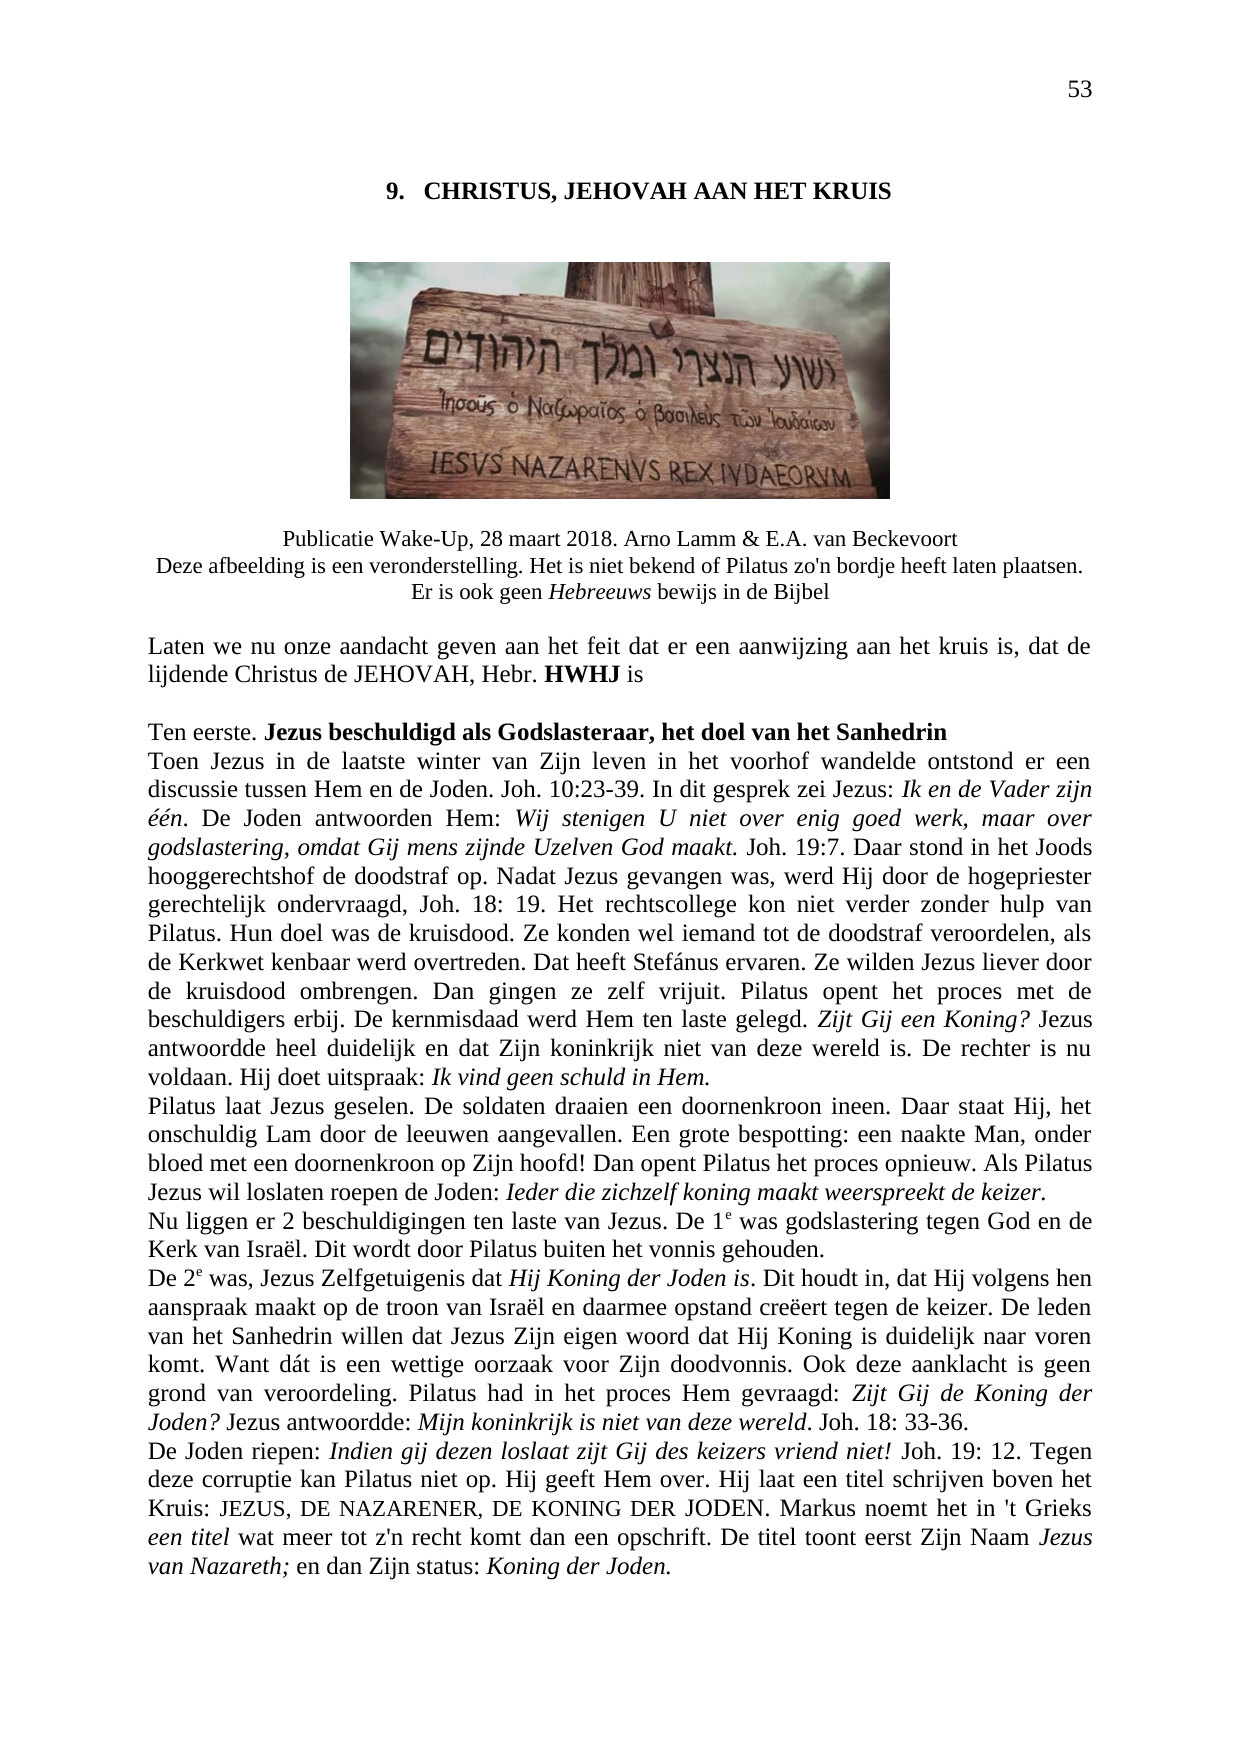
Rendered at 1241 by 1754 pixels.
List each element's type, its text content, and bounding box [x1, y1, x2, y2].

text Nu liggen er 2 beschuldigingen ten laste van Jezus. De 1e was godslastering tegen God en de Kerk van Israël. Dit wordt door Pilatus buiten het vonnis gehouden. [148, 1206, 1093, 1263]
text Publicatie Wake-Up, 28 maart 2018. Arno Lamm & E.A. van Beckevoort [148, 525, 1093, 552]
picture [350, 262, 890, 499]
text Toen Jezus in de laatste winter van Zijn leven in het voorhof wandelde ontstond er een discussie tussen Hem en de Joden. Joh. 10:23-39. In dit gesprek zei Jezus: Ik en de Vader zijn één. De Joden antwoorden Hem: Wij stenigen U niet over enig goed werk, maar over godslastering, omdat Gij mens zijnde Uzelven God maakt. Joh. 19:7. Daar stond in het Joods hooggerechtshof de doodstraf op. Nadat Jezus gevangen was, werd Hij door de hogepriester gerechtelijk ondervraagd, Joh. 18: 19. Het rechtscollege kon niet verder zonder hulp van Pilatus. Hun doel was de kruisdood. Ze konden wel iemand tot de doodstraf veroordelen, als de Kerkwet kenbaar werd overtreden. Dat heeft Stefánus ervaren. Ze wilden Jezus liever door de kruisdood ombrengen. Dan gingen ze zelf vrijuit. Pilatus opent het proces met de beschuldigers erbij. De kernmisdaad werd Hem ten laste gelegd. Zijt Gij een Koning? Jezus antwoordde heel duidelijk en dat Zijn koninkrijk niet van deze wereld is. De rechter is nu voldaan. Hij doet uitspraak: Ik vind geen schuld in Hem. [148, 746, 1093, 1091]
text De 2e was, Jezus Zelfgetuigenis dat Hij Koning der Joden is. Dit houdt in, dat Hij volgens hen aanspraak maakt op de troon van Israël en daarmee opstand creëert tegen de keizer. De leden van het Sanhedrin willen dat Jezus Zijn eigen woord dat Hij Koning is duidelijk naar voren komt. Want dát is een wettige oorzaak voor Zijn doodvonnis. Ook deze aanklacht is geen grond van veroordeling. Pilatus had in het proces Hem gevraagd: Zijt Gij de Koning der Joden? Jezus antwoordde: Mijn koninkrijk is niet van deze wereld. Joh. 18: 33-36. [148, 1263, 1093, 1436]
text De Joden riepen: Indien gij dezen loslaat zijt Gij des keizers vriend niet! Joh. 19: 12. Tegen deze corruptie kan Pilatus niet op. Hij geeft Hem over. Hij laat een titel schrijven boven het Kruis: JEZUS, DE NAZARENER, DE KONING DER JODEN. Markus noemt het in 't Grieks een titel wat meer tot z'n recht komt dan een opschrift. De titel toont eerst Zijn Naam Jezus van Nazareth; en dan Zijn status: Koning der Joden. [148, 1436, 1093, 1579]
list CHRISTUS, JEHOVAH AAN HET KRUIS [185, 176, 1093, 205]
text Deze afbeelding is een veronderstelling. Het is niet bekend of Pilatus zo'n bordje heeft laten plaatsen. Er is ook geen Hebreeuws bewijs in de Bijbel [148, 552, 1093, 604]
text Laten we nu onze aandacht geven aan het feit dat er een aanwijzing aan het kruis is, dat de lijdende Christus de JEHOVAH, Hebr. HWHJ is [148, 631, 1093, 688]
text Ten eerste. Jezus beschuldigd als Godslasteraar, het doel van het Sanhedrin [148, 717, 1093, 746]
text Pilatus laat Jezus geselen. De soldaten draaien een doornenkroon ineen. Daar staat Hij, het onschuldig Lam door de leeuwen aangevallen. Een grote bespotting: een naakte Man, onder bloed met een doornenkroon op Zijn hoofd! Dan opent Pilatus het proces opnieuw. Als Pilatus Jezus wil loslaten roepen de Joden: Ieder die zichzelf koning maakt weerspreekt de keizer. [148, 1091, 1093, 1206]
